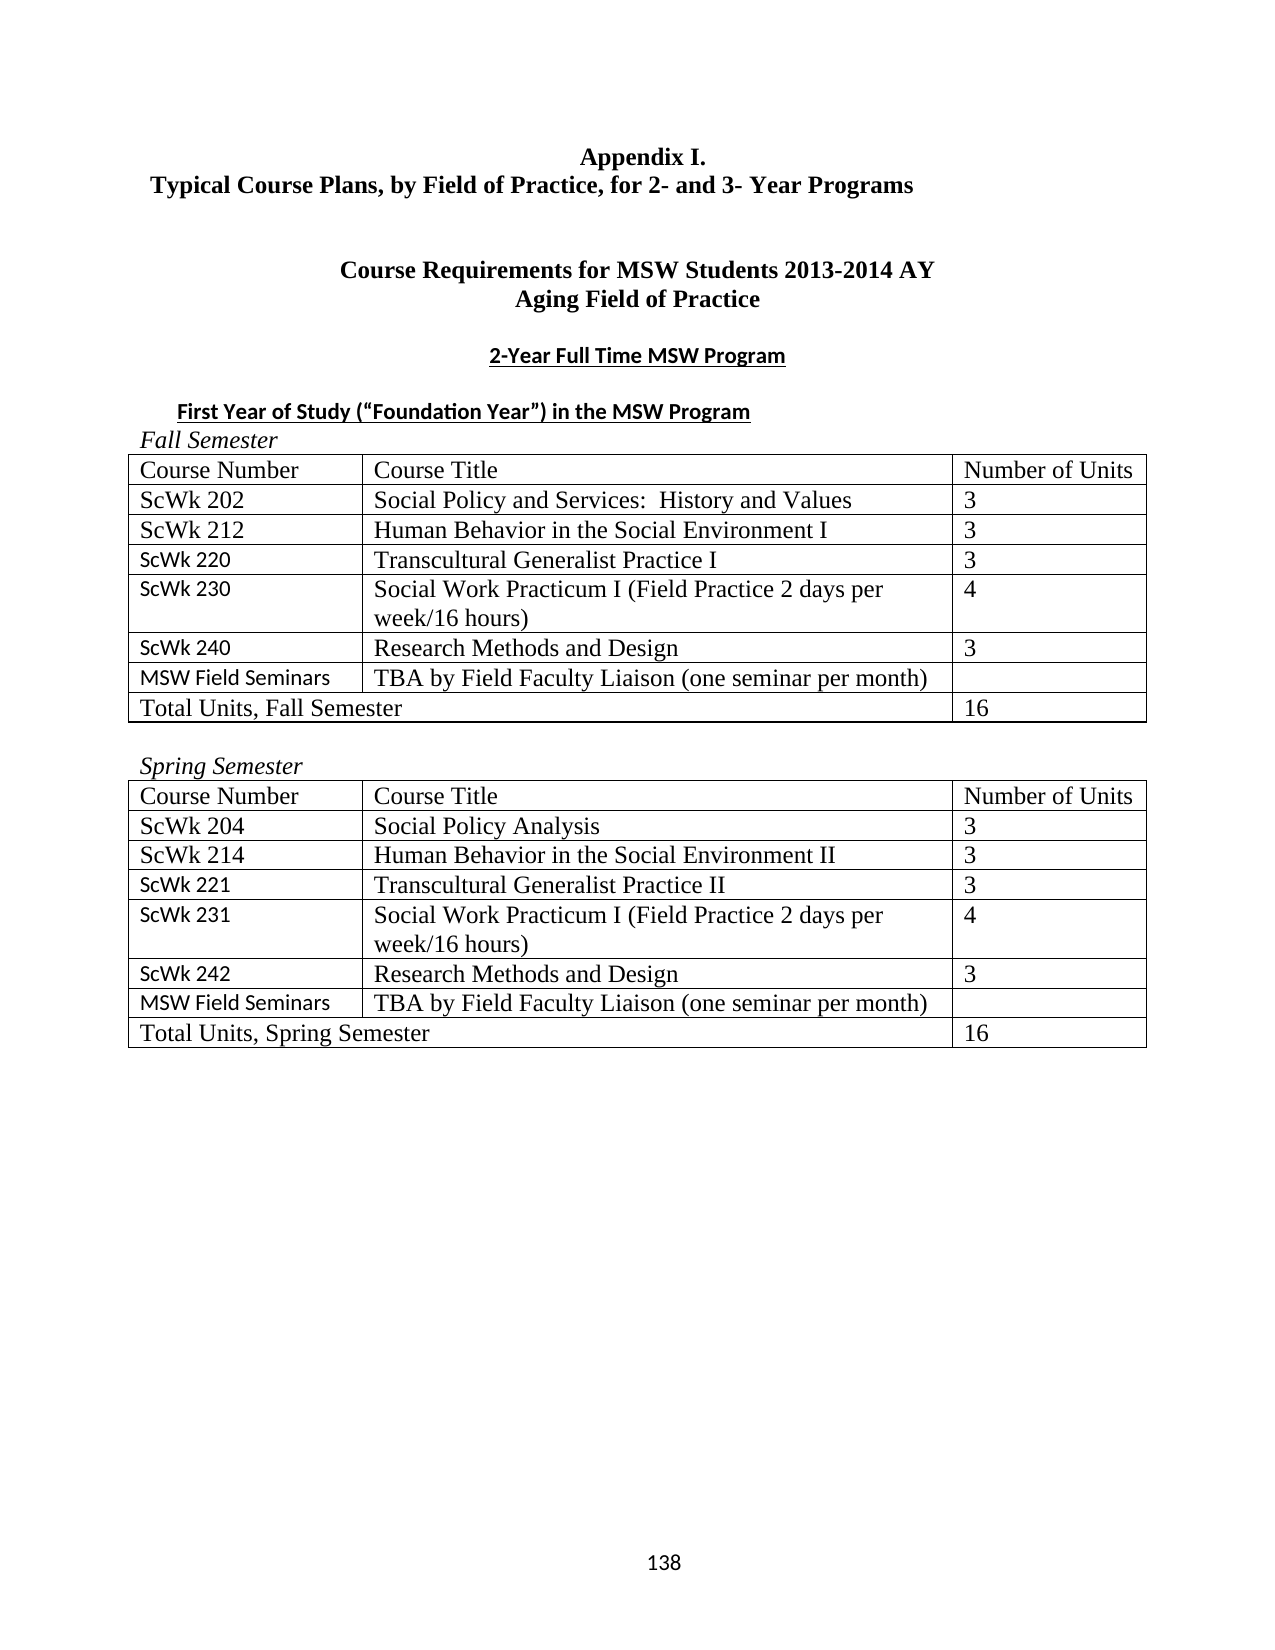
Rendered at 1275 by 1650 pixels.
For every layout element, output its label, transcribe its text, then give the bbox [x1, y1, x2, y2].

table_cell 3 [953, 841, 1146, 869]
table_cell 16 [953, 693, 1146, 721]
table_cell [953, 989, 1146, 1017]
table_cell Transcultural Generalist Practice I [363, 545, 952, 573]
table_cell ScWk 231 [129, 900, 362, 958]
table_cell 4 [953, 575, 1146, 632]
table_cell 3 [953, 633, 1146, 662]
table_cell Total Units, Fall Semester [129, 693, 952, 721]
text 2-Year Full Time MSW Program [139, 341, 1135, 369]
table_cell 3 [953, 545, 1146, 573]
table_cell 3 [953, 515, 1146, 544]
table_cell TBA by Field Faculty Liaison (one seminar per month) [363, 663, 952, 692]
table_header Course Title [363, 455, 952, 484]
table_cell TBA by Field Faculty Liaison (one seminar per month) [363, 989, 952, 1017]
table_cell Total Units, Spring Semester [129, 1018, 952, 1047]
text First Year of Study (“Foundation Year”) in the MSW Program [139, 397, 1135, 426]
text Course Requirements for MSW Students 2013-2014 AY [139, 255, 1135, 284]
table_cell 4 [953, 900, 1146, 958]
table_header Course Title [363, 781, 952, 810]
table_cell Human Behavior in the Social Environment I [363, 515, 952, 544]
table_cell ScWk 214 [129, 841, 362, 869]
table_cell ScWk 202 [129, 485, 362, 514]
table_cell 3 [953, 959, 1146, 987]
subtitle Appendix I. [150, 142, 1135, 170]
table_cell 3 [953, 485, 1146, 514]
text Aging Field of Practice [139, 284, 1135, 313]
table_cell MSW Field Seminars [129, 989, 362, 1017]
table_cell [953, 663, 1146, 692]
table_cell Research Methods and Design [363, 959, 952, 987]
table_cell 3 [953, 870, 1146, 899]
table_header Number of Units [953, 781, 1146, 810]
table_cell ScWk 230 [129, 575, 362, 632]
table_cell ScWk 240 [129, 633, 362, 662]
table_header Course Number [129, 781, 362, 810]
table_cell ScWk 220 [129, 545, 362, 573]
table_header Number of Units [953, 455, 1146, 484]
table_cell Transcultural Generalist Practice II [363, 870, 952, 899]
text Spring Semester [139, 751, 1135, 780]
table_cell Human Behavior in the Social Environment II [363, 841, 952, 869]
table_cell Social Work Practicum I (Field Practice 2 days per week/16 hours) [363, 575, 952, 632]
table_cell Social Work Practicum I (Field Practice 2 days per week/16 hours) [363, 900, 952, 958]
subtitle Typical Course Plans, by Field of Practice, for 2- and 3- Year Programs [150, 170, 1135, 199]
table_cell Social Policy and Services: History and Values [363, 485, 952, 514]
table_cell Research Methods and Design [363, 633, 952, 662]
table_cell ScWk 212 [129, 515, 362, 544]
table_cell ScWk 242 [129, 959, 362, 987]
table_cell 16 [953, 1018, 1146, 1047]
table_cell ScWk 204 [129, 811, 362, 839]
table_header Course Number [129, 455, 362, 484]
table_cell 3 [953, 811, 1146, 839]
table_cell ScWk 221 [129, 870, 362, 899]
table_cell Social Policy Analysis [363, 811, 952, 839]
table_cell MSW Field Seminars [129, 663, 362, 692]
text Fall Semester [139, 426, 1135, 454]
